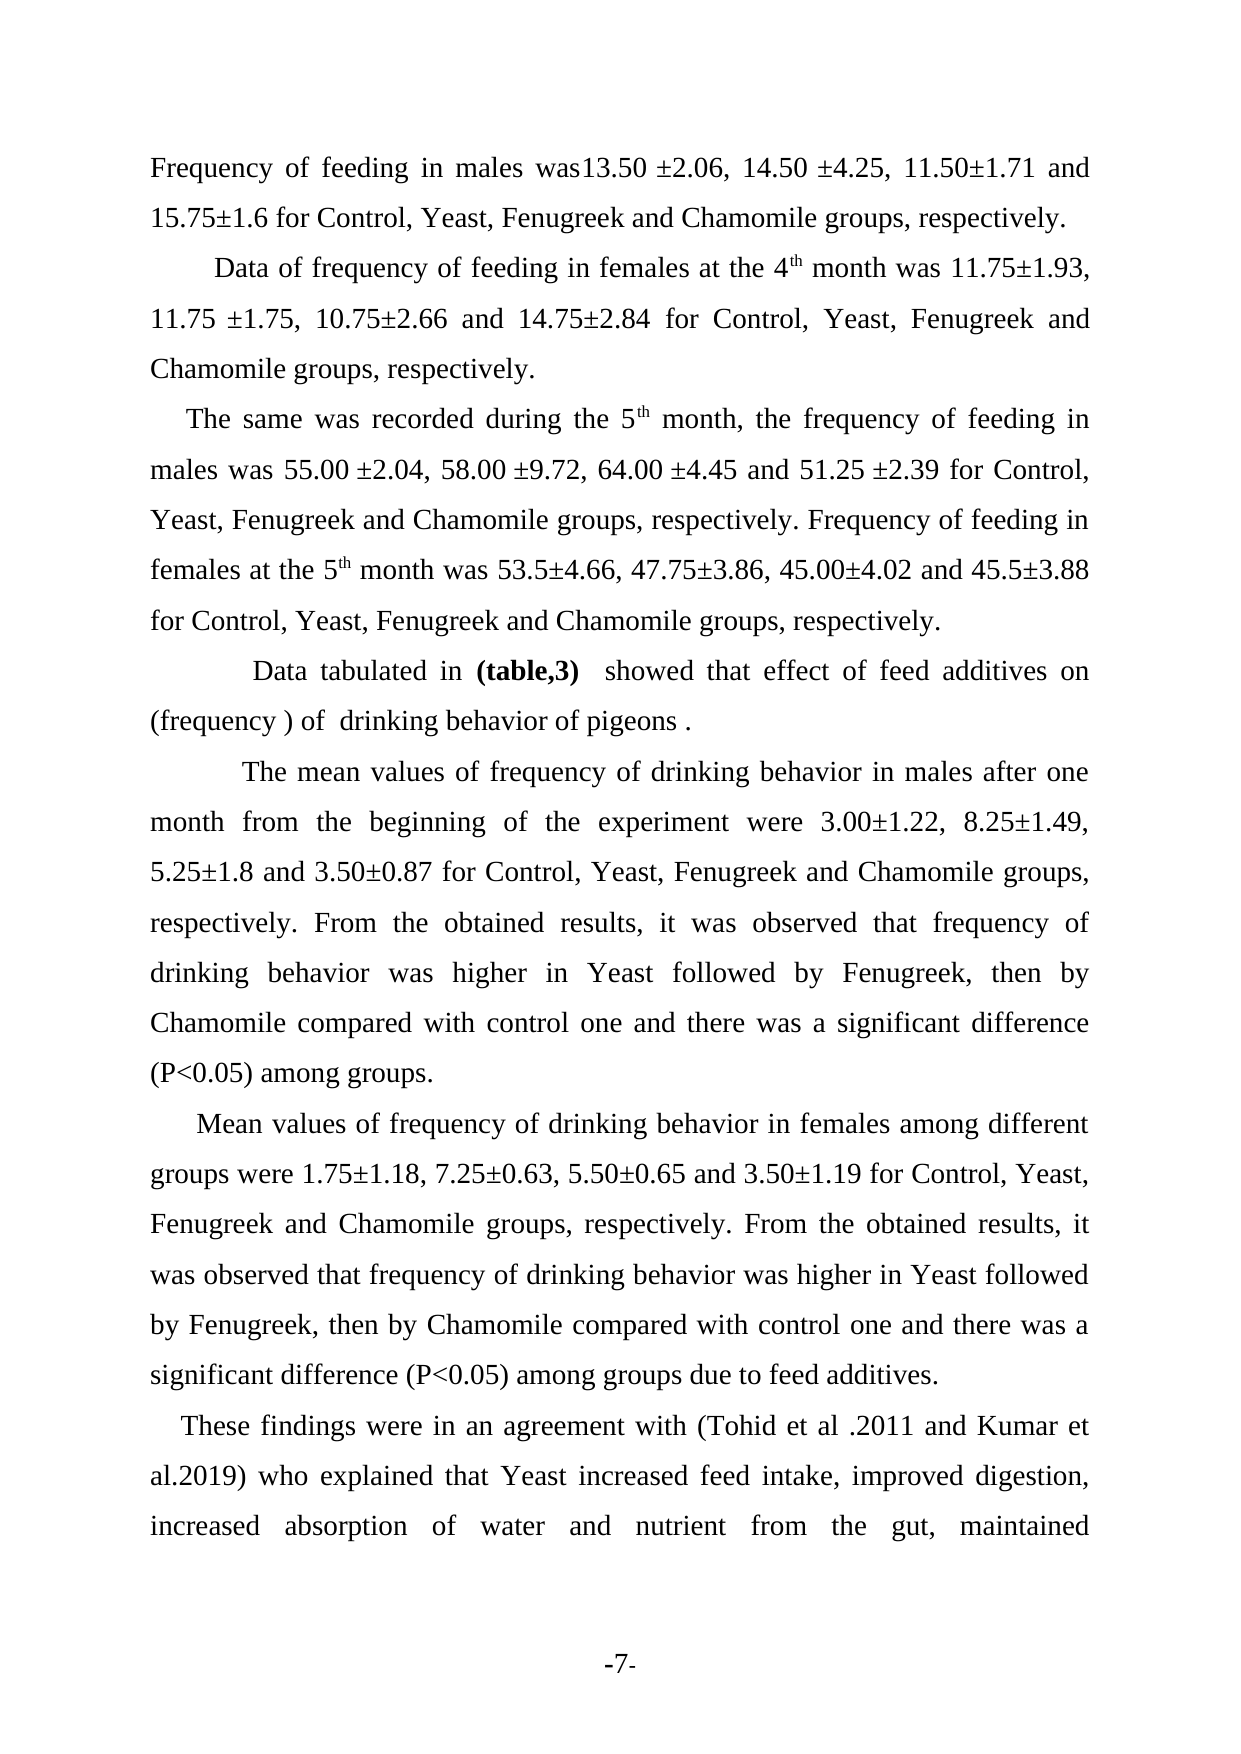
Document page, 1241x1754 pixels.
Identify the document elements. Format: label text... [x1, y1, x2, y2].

text Data tabulated in (table,3) showed that effect of feed additives on (frequency ) of drinking behavior of pigeons . [150, 653, 1090, 737]
text Mean values of frequency of drinking behavior in females among different groups were 1.75±1.18, 7.25±0.63, 5.50±0.65 and 3.50±1.19 for Control, Yeast, Fenugreek and Chamomile groups, respectively. From the obtained results, it was observed that frequency of drinking behavior was higher in Yeast followed by Fenugreek, then by Chamomile compared with control one and there was a significant difference (P<0.05) among groups due to feed additives. [150, 1106, 1090, 1391]
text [150, 150, 1090, 234]
text The mean values of frequency of drinking behavior in males after one month from the beginning of the experiment were 3.00±1.22, 8.25±1.49, 5.25±1.8 and 3.50±0.87 for Control, Yeast, Fenugreek and Chamomile groups, respectively. From the obtained results, it was observed that frequency of drinking behavior was higher in Yeast followed by Fenugreek, then by Chamomile compared with control one and there was a significant difference (P<0.05) among groups. [150, 754, 1090, 1089]
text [150, 1408, 1090, 1542]
text Data of frequency of feeding in females at the 4th month was 11.75±1.93, 11.75 ±1.75, 10.75±2.66 and 14.75±2.84 for Control, Yeast, Fenugreek and Chamomile groups, respectively. [150, 251, 1090, 385]
text The same was recorded during the 5th month, the frequency of feeding in males was 55.00 ±2.04, 58.00 ±9.72, 64.00 ±4.45 and 51.25 ±2.39 for Control, Yeast, Fenugreek and Chamomile groups, respectively. Frequency of feeding in females at the 5th month was 53.5±4.66, 47.75±3.86, 45.00±4.02 and 45.5±3.88 for Control, Yeast, Fenugreek and Chamomile groups, respectively. [150, 402, 1090, 636]
